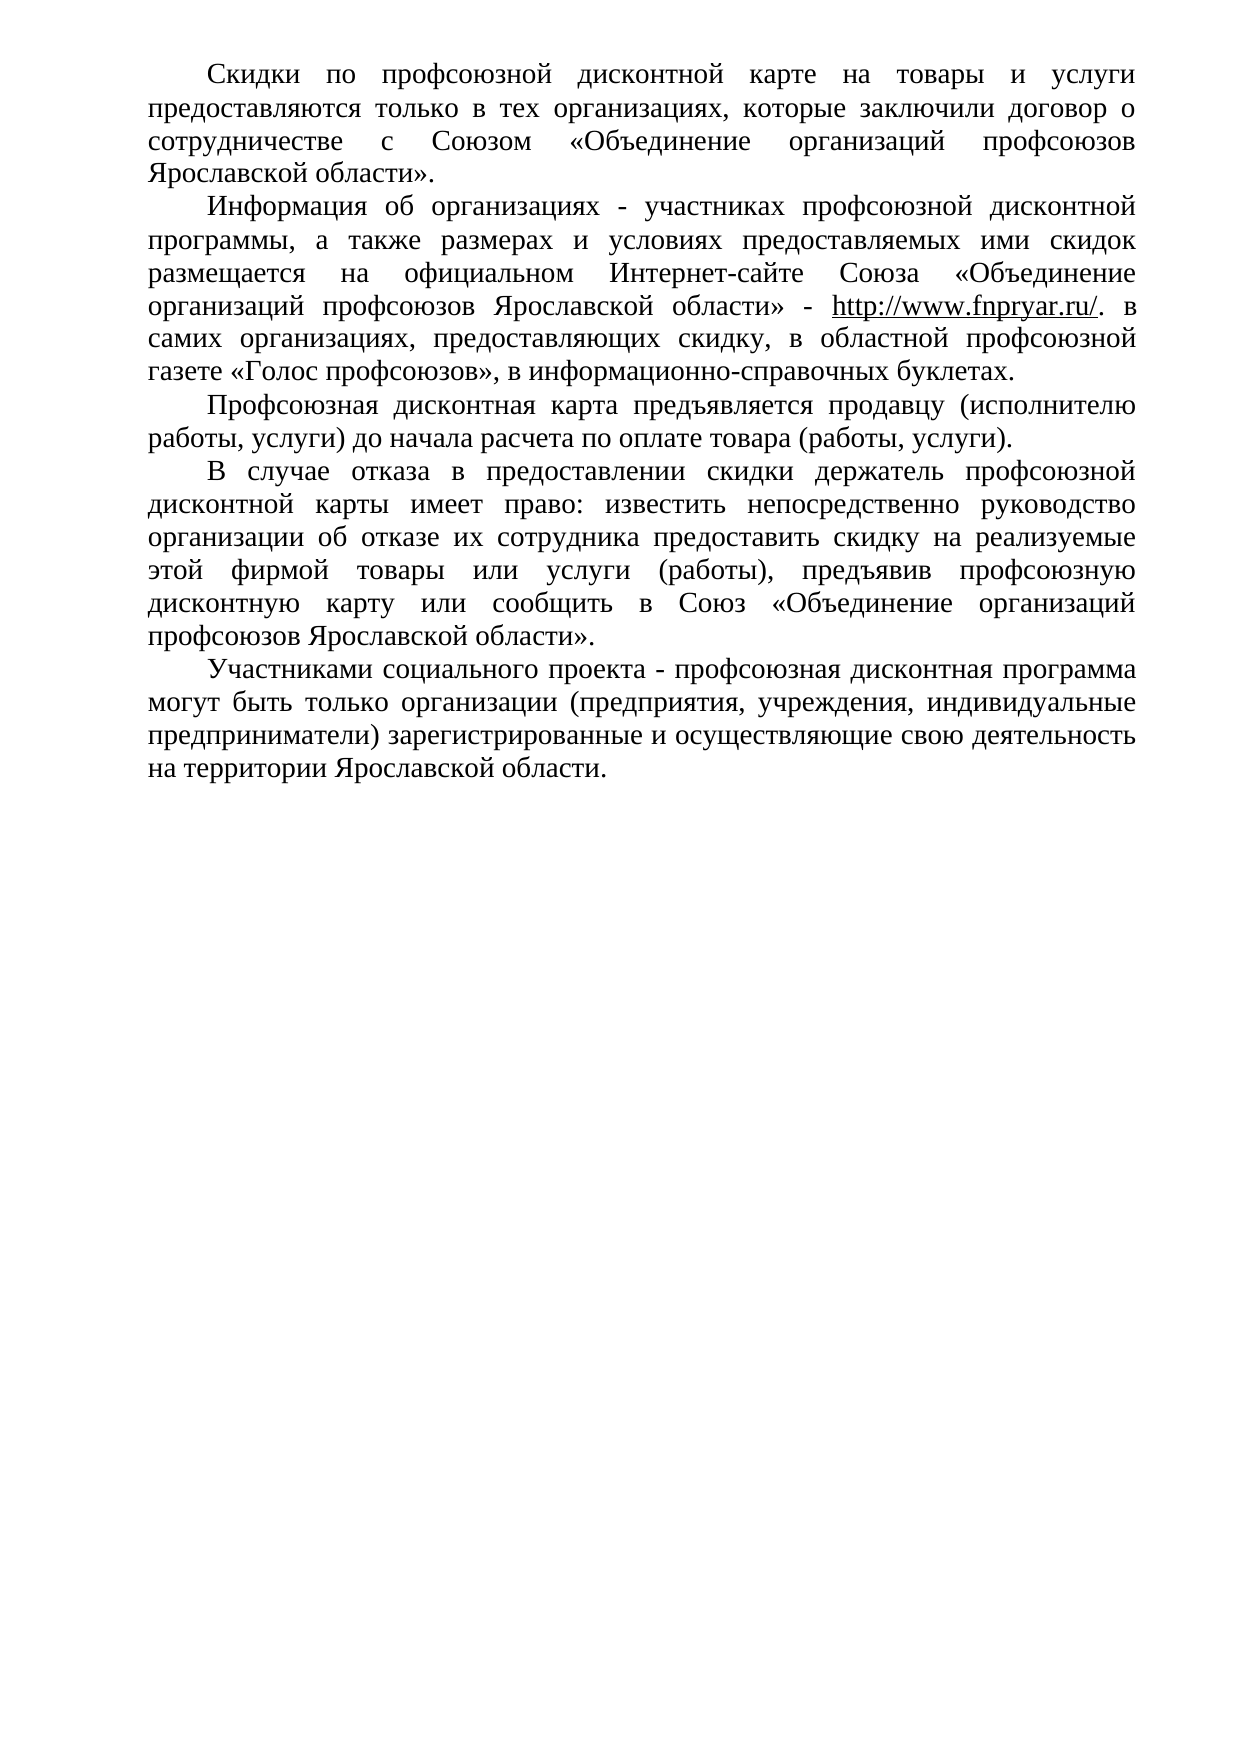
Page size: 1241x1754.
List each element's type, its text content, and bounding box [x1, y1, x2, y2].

text Профсоюзная дисконтная карта предъявляется продавцу (исполнителю работы, услуги) до начала расчета по оплате товара (работы, услуги). [148, 388, 1137, 453]
text Информация об организациях - участниках профсоюзной дисконтной программы, а также размерах и условиях предоставляемых ими скидок размещается на официальном Интернет-сайте Союза «Объединение организаций профсоюзов Ярославской области» - http://www.fnpryar.ru/. в самих организациях, предоставляющих скидку, в областной профсоюзной газете «Голос профсоюзов», в информационно-справочных буклетах. [148, 189, 1137, 387]
text В случае отказа в предоставлении скидки держатель профсоюзной дисконтной карты имеет право: известить непосредственно руководство организации об отказе их сотрудника предоставить скидку на реализуемые этой фирмой товары или услуги (работы), предъявив профсоюзную дисконтную карту или сообщить в Союз «Объединение организаций профсоюзов Ярославской области». [148, 454, 1137, 651]
text Скидки по профсоюзной дисконтной карте на товары и услуги предоставляются только в тех организациях, которые заключили договор о сотрудничестве с Союзом «Объединение организаций профсоюзов Ярославской области». [148, 58, 1137, 189]
text Участниками социального проекта - профсоюзная дисконтная программа могут быть только организации (предприятия, учреждения, индивидуальные предприниматели) зарегистрированные и осуществляющие свою деятельность на территории Ярославской области. [148, 652, 1137, 784]
